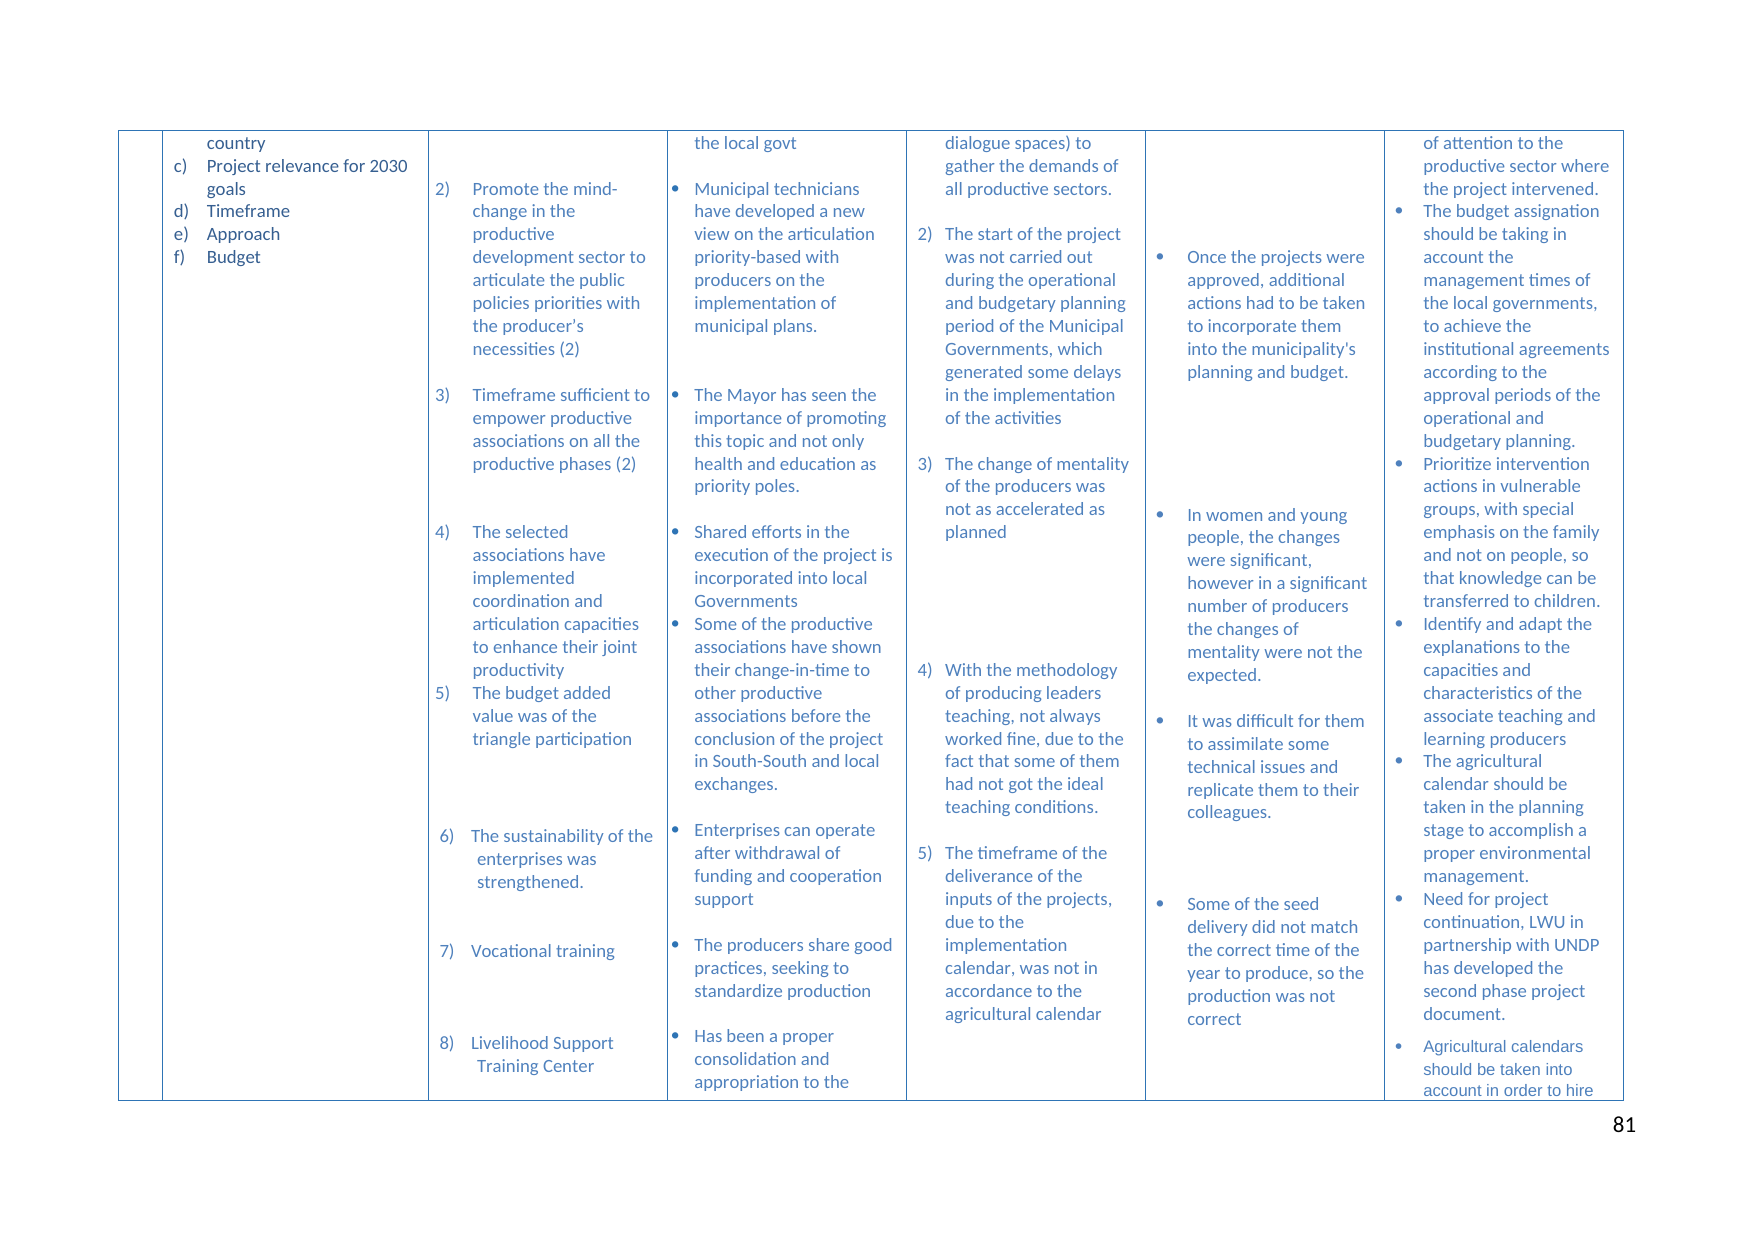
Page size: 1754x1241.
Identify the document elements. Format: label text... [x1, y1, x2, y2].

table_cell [1146, 131, 1384, 1100]
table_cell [163, 131, 428, 1100]
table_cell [907, 131, 1145, 1100]
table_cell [668, 131, 906, 1100]
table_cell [429, 131, 667, 1100]
table_cell 2 [119, 131, 162, 1100]
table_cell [1385, 131, 1623, 1100]
